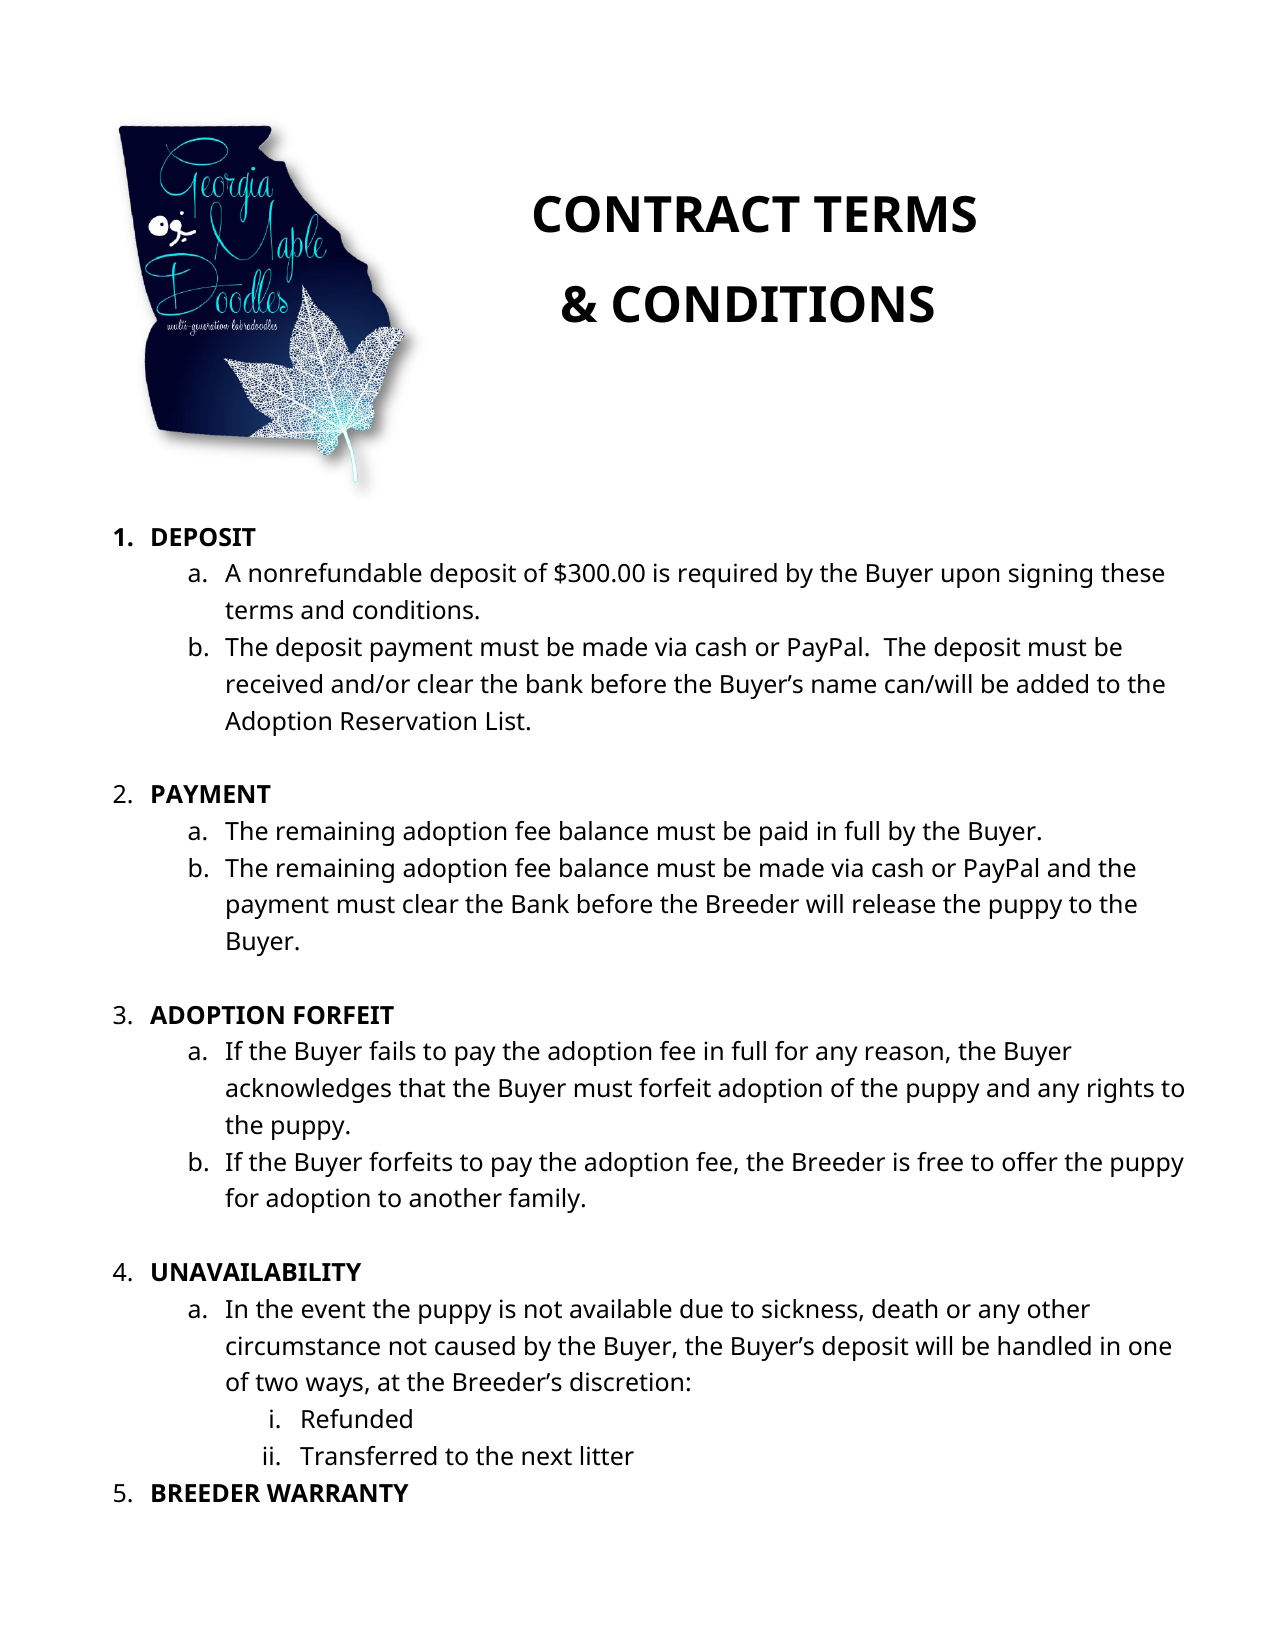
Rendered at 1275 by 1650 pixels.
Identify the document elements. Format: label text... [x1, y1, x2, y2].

list DEPOSIT [112, 519, 1200, 553]
list A nonrefundable deposit of $300.00 is required by the Buyer upon signing these terms and conditions. [187, 556, 1200, 627]
list The remaining adoption fee balance must be made via cash or PayPal and the payment must clear the Bank before the Breeder will release the puppy to the Buyer. [187, 850, 1200, 958]
picture [75, 337, 952, 514]
list If the Buyer forfeits to pay the adoption fee, the Breeder is free to offer the puppy for adoption to another family. [187, 1144, 1200, 1215]
picture [75, 75, 952, 178]
list PAYMENT [112, 777, 1200, 811]
picture [75, 247, 952, 269]
text & CONDITIONS [75, 269, 1200, 337]
list UNAVAILABILITY [112, 1255, 1200, 1289]
list BREEDER WARRANTY [112, 1475, 1200, 1509]
list The remaining adoption fee balance must be paid in full by the Buyer. [187, 813, 1200, 847]
list Transferred to the next litter [281, 1438, 1200, 1473]
text CONTRACT TERMS [75, 178, 1200, 247]
list In the event the puppy is not available due to sickness, death or any other circumstance not caused by the Buyer, the Buyer’s deposit will be handled in one of two ways, at the Breeder’s discretion: [187, 1291, 1200, 1399]
list If the Buyer fails to pay the adoption fee in full for any reason, the Buyer acknowledges that the Buyer must forfeit adoption of the puppy and any rights to the puppy. [187, 1034, 1200, 1142]
list The deposit payment must be made via cash or PayPal. The deposit must be received and/or clear the bank before the Buyer’s name can/will be added to the Adoption Reservation List. [187, 629, 1200, 737]
list ADOPTION FORFEIT [112, 997, 1200, 1031]
list Refunded [281, 1402, 1200, 1436]
